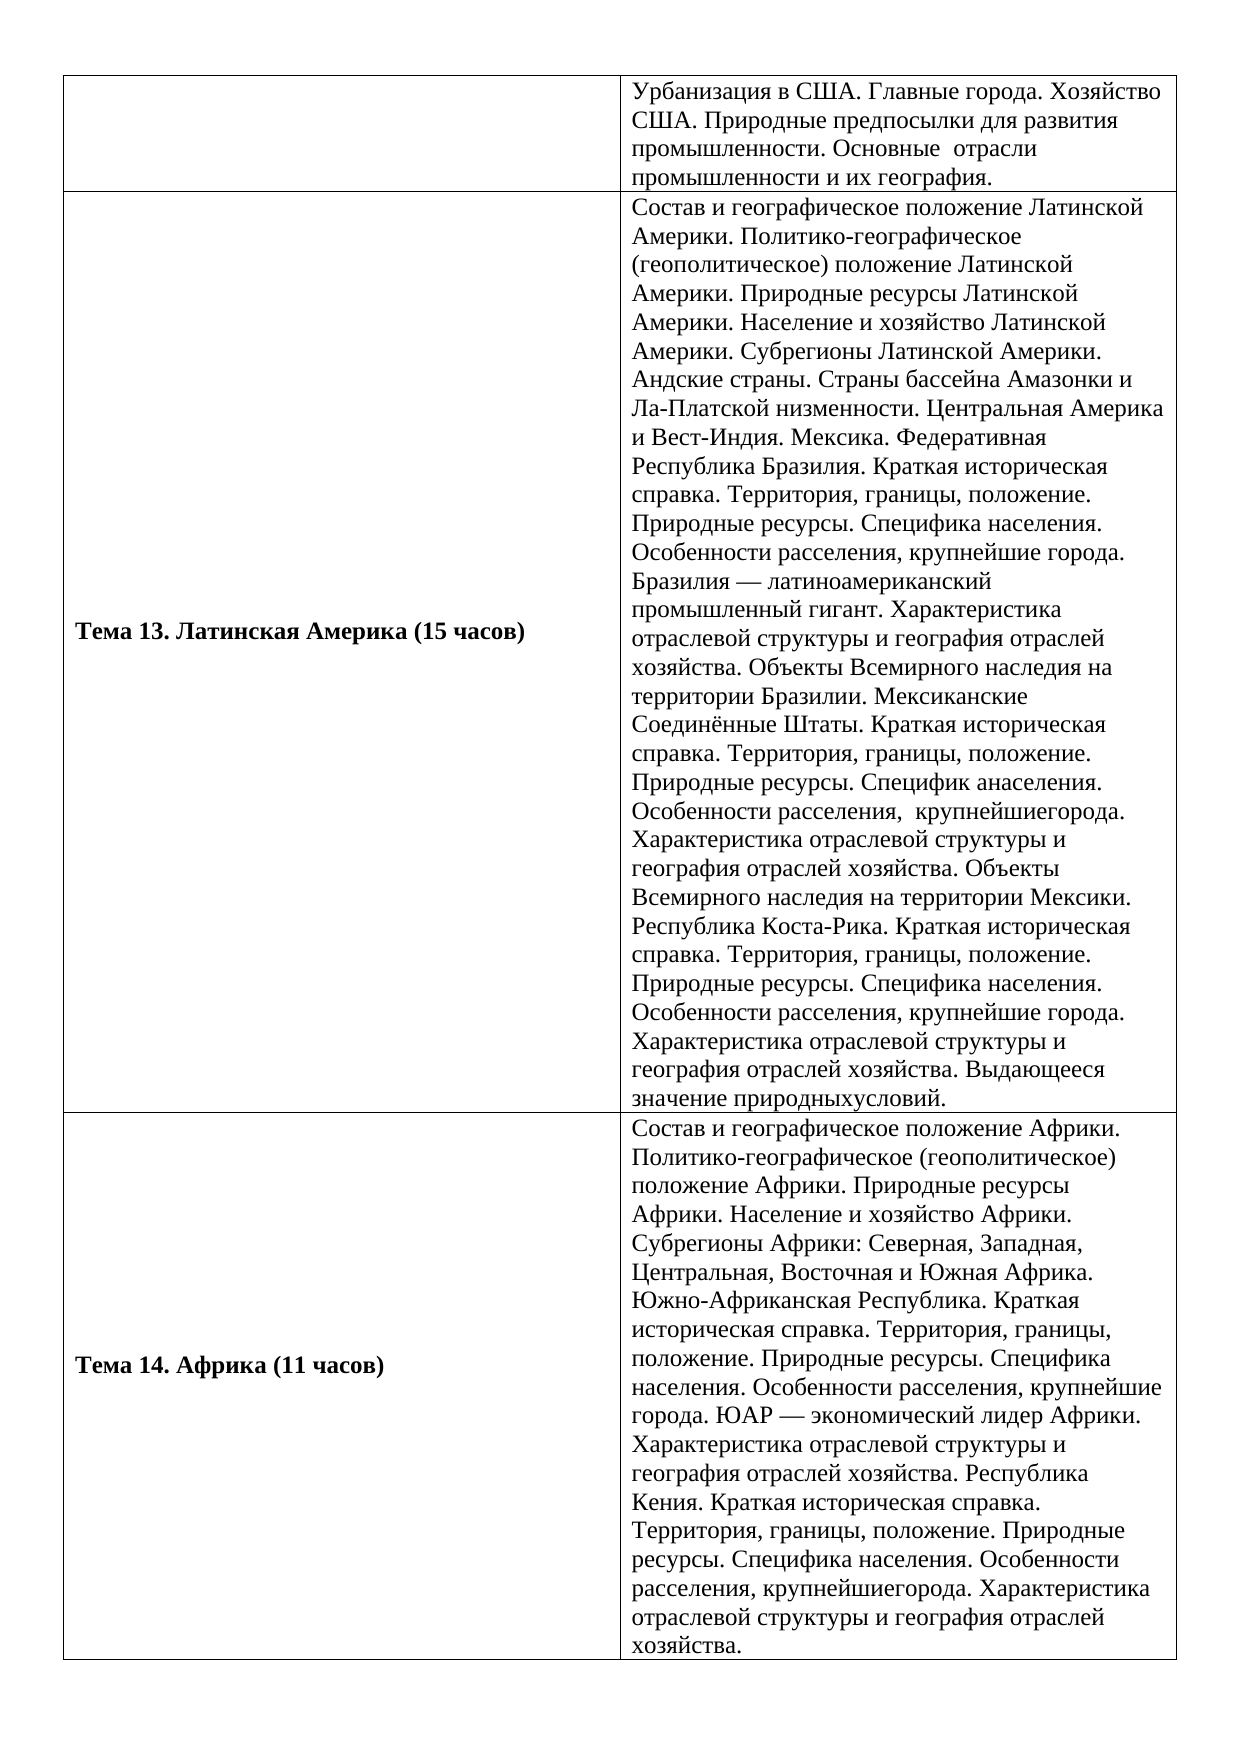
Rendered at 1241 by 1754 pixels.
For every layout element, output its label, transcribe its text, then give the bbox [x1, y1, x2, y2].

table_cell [64, 76, 620, 191]
table_cell Состав и географическое положение Африки. Политико-географическое (геополитическое) положение Африки. Природные ресурсы Африки. Население и хозяйство Африки. Субрегионы Африки: Северная, Западная, Центральная, Восточная и Южная Африка. Южно-Африканская Республика. Краткая историческая справка. Территория, границы, положение. Природные ресурсы. Специфика населения. Особенности расселения, крупнейшие города. ЮАР — экономический лидер Африки. Характеристика отраслевой структуры и география отраслей хозяйства. Республика Кения. Краткая историческая справка. Территория, границы, положение. Природные ресурсы. Специфика населения. Особенности расселения, крупнейшиегорода. Характеристика отраслевой структуры и география отраслей хозяйства. [621, 1113, 1176, 1659]
table_cell Состав и географическое положение Латинской Америки. Политико-географическое (геополитическое) положение Латинской Америки. Природные ресурсы Латинской Америки. Население и хозяйство Латинской Америки. Субрегионы Латинской Америки. Андские страны. Страны бассейна Амазонки и Ла-Платской низменности. Центральная Америка и Вест-Индия. Мексика. Федеративная Республика Бразилия. Краткая историческая справка. Территория, границы, положение. Природные ресурсы. Специфика населения. Особенности расселения, крупнейшие города. Бразилия — латиноамериканский промышленный гигант. Характеристика отраслевой структуры и география отраслей хозяйства. Объекты Всемирного наследия на территории Бразилии. Мексиканские Соединённые Штаты. Краткая историческая справка. Территория, границы, положение. Природные ресурсы. Специфик анаселения. Особенности расселения, крупнейшиегорода. Характеристика отраслевой структуры и география отраслей хозяйства. Объекты Всемирного наследия на территории Мексики. Республика Коста-Рика. Краткая историческая справка. Территория, границы, положение. Природные ресурсы. Специфика населения. Особенности расселения, крупнейшие города. Характеристика отраслевой структуры и география отраслей хозяйства. Выдающееся значение природныхусловий. [621, 192, 1176, 1112]
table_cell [621, 76, 1176, 191]
table_cell Тема 14. Африка (11 часов) [64, 1113, 620, 1659]
table_cell Тема 13. Латинская Америка (15 часов) [64, 192, 620, 1112]
